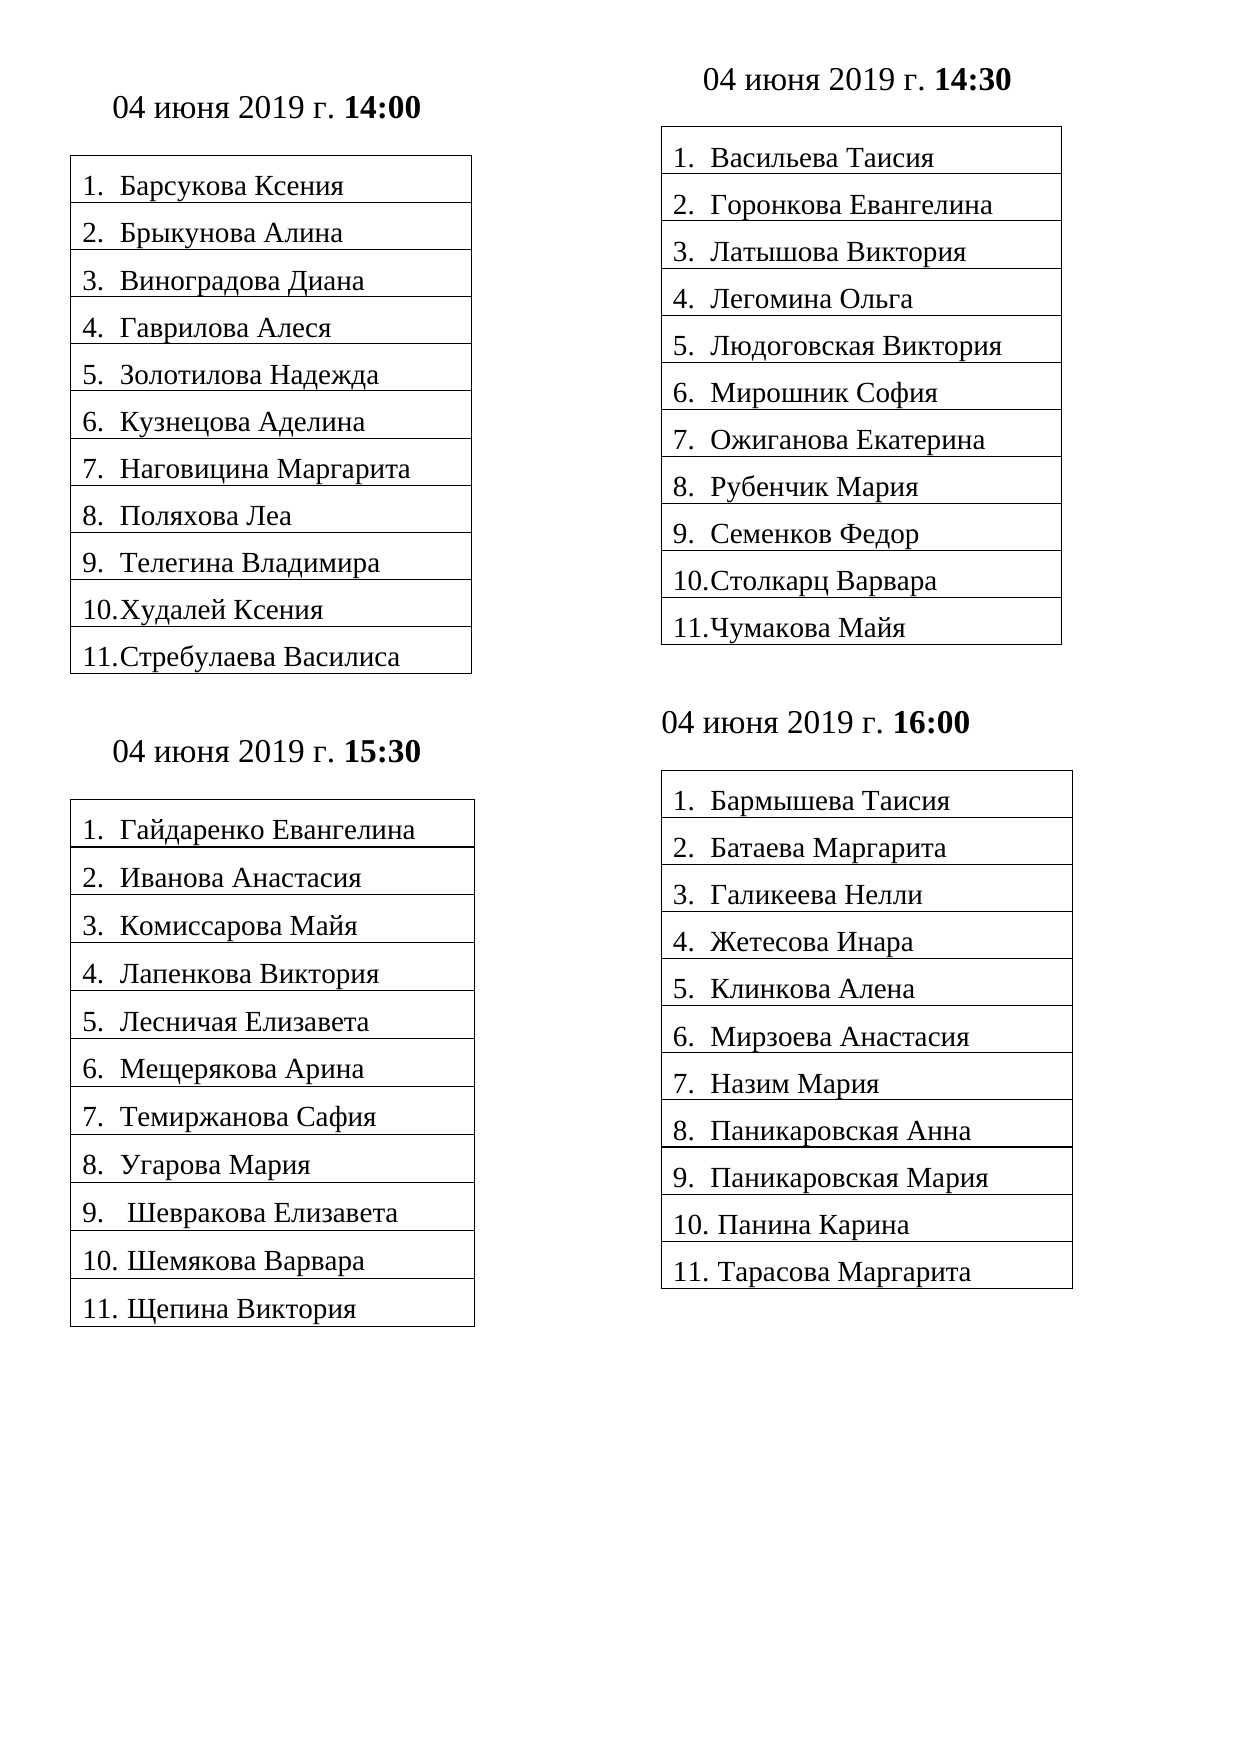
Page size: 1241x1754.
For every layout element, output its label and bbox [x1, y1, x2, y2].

table_header [59, 59, 650, 1672]
table_header [650, 59, 1180, 1672]
